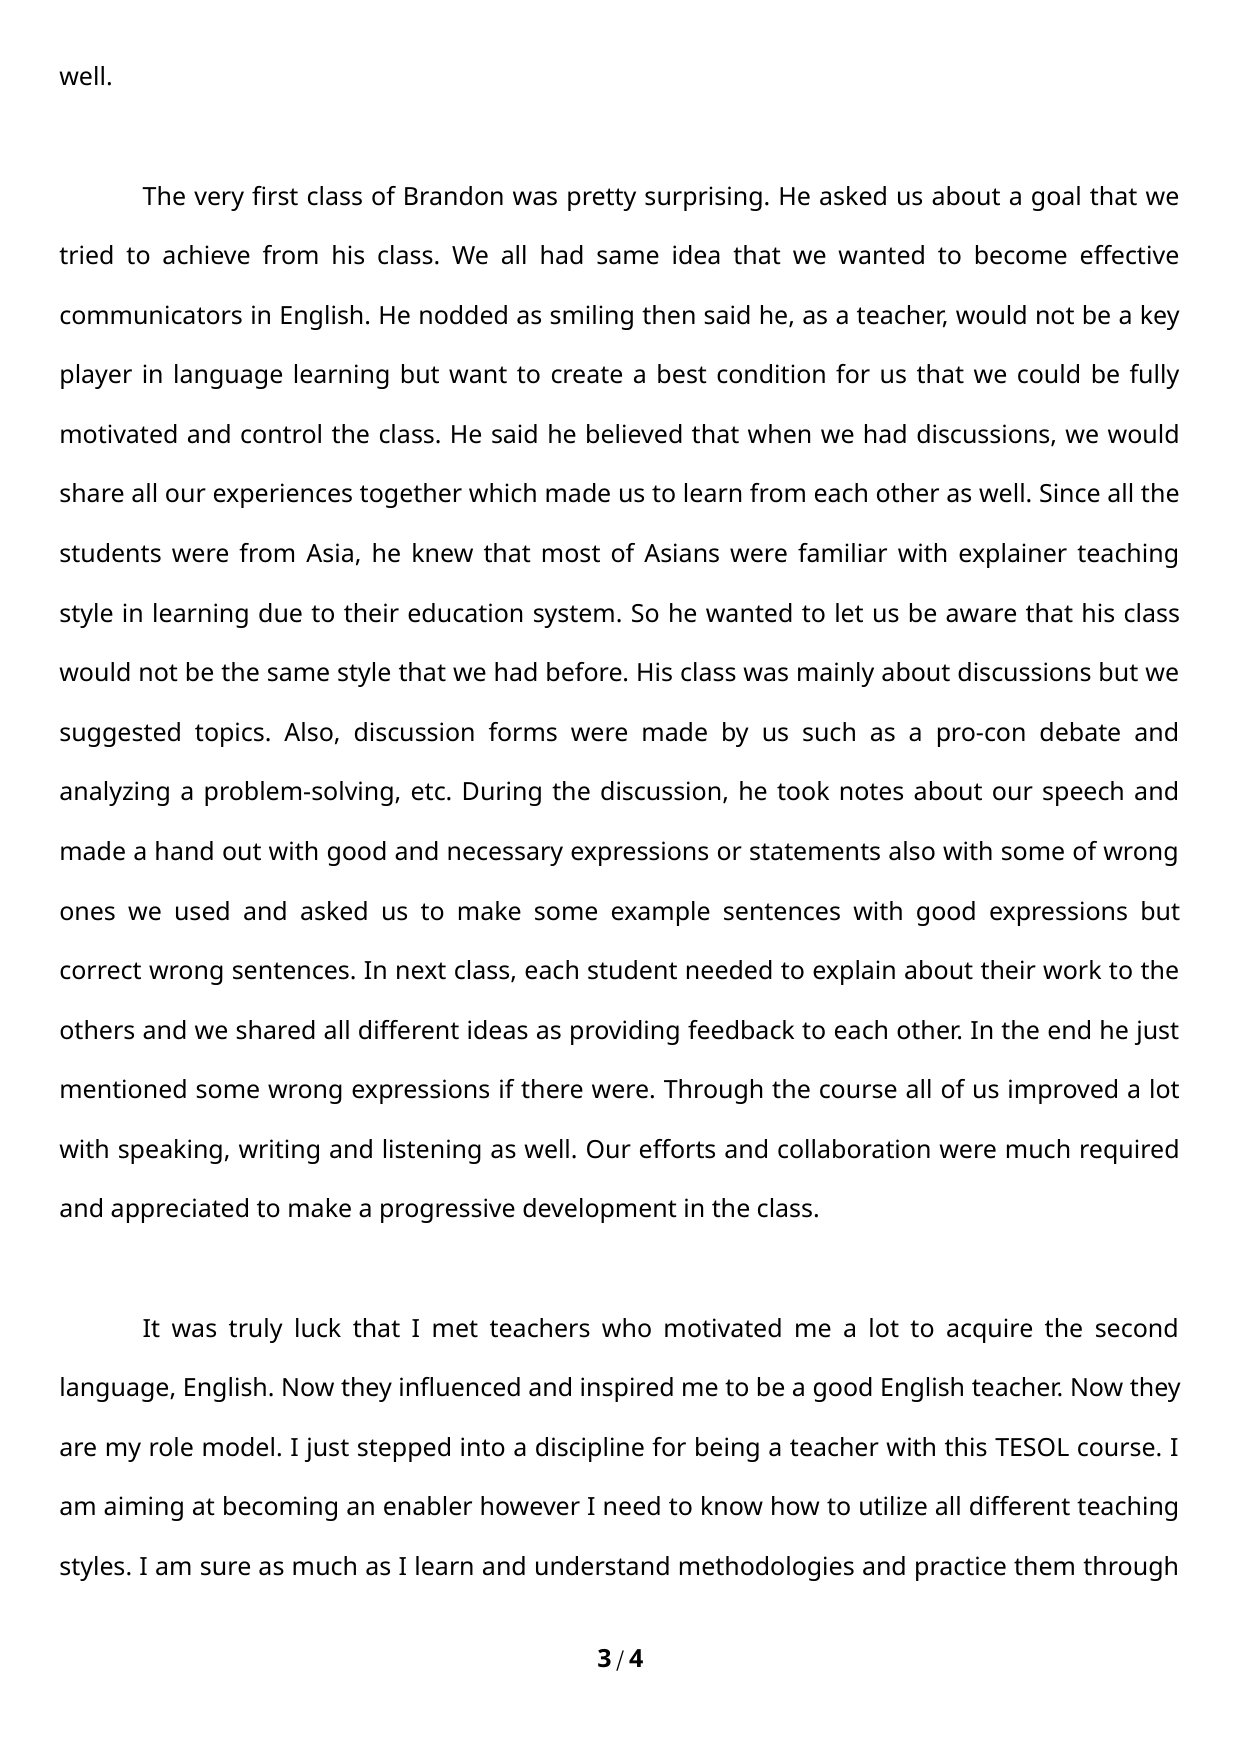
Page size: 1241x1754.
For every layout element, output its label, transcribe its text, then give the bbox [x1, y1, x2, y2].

text The very first class of Brandon was pretty surprising. He asked us about a goal that we tried to achieve from his class. We all had same idea that we wanted to become effective communicators in English. He nodded as smiling then said he, as a teacher, would not be a key player in language learning but want to create a best condition for us that we could be fully motivated and control the class. He said he believed that when we had discussions, we would share all our experiences together which made us to learn from each other as well. Since all the students were from Asia, he knew that most of Asians were familiar with explainer teaching style in learning due to their education system. So he wanted to let us be aware that his class would not be the same style that we had before. His class was mainly about discussions but we suggested topics. Also, discussion forms were made by us such as a pro-con debate and analyzing a problem-solving, etc. During the discussion, he took notes about our speech and made a hand out with good and necessary expressions or statements also with some of wrong ones we used and asked us to make some example sentences with good expressions but correct wrong sentences. In next class, each student needed to explain about their work to the others and we shared all different ideas as providing feedback to each other. In the end he just mentioned some wrong expressions if there were. Through the course all of us improved a lot with speaking, writing and listening as well. Our efforts and collaboration were much required and appreciated to make a progressive development in the class. [59, 178, 1181, 1225]
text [59, 59, 1181, 93]
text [59, 1310, 1181, 1583]
